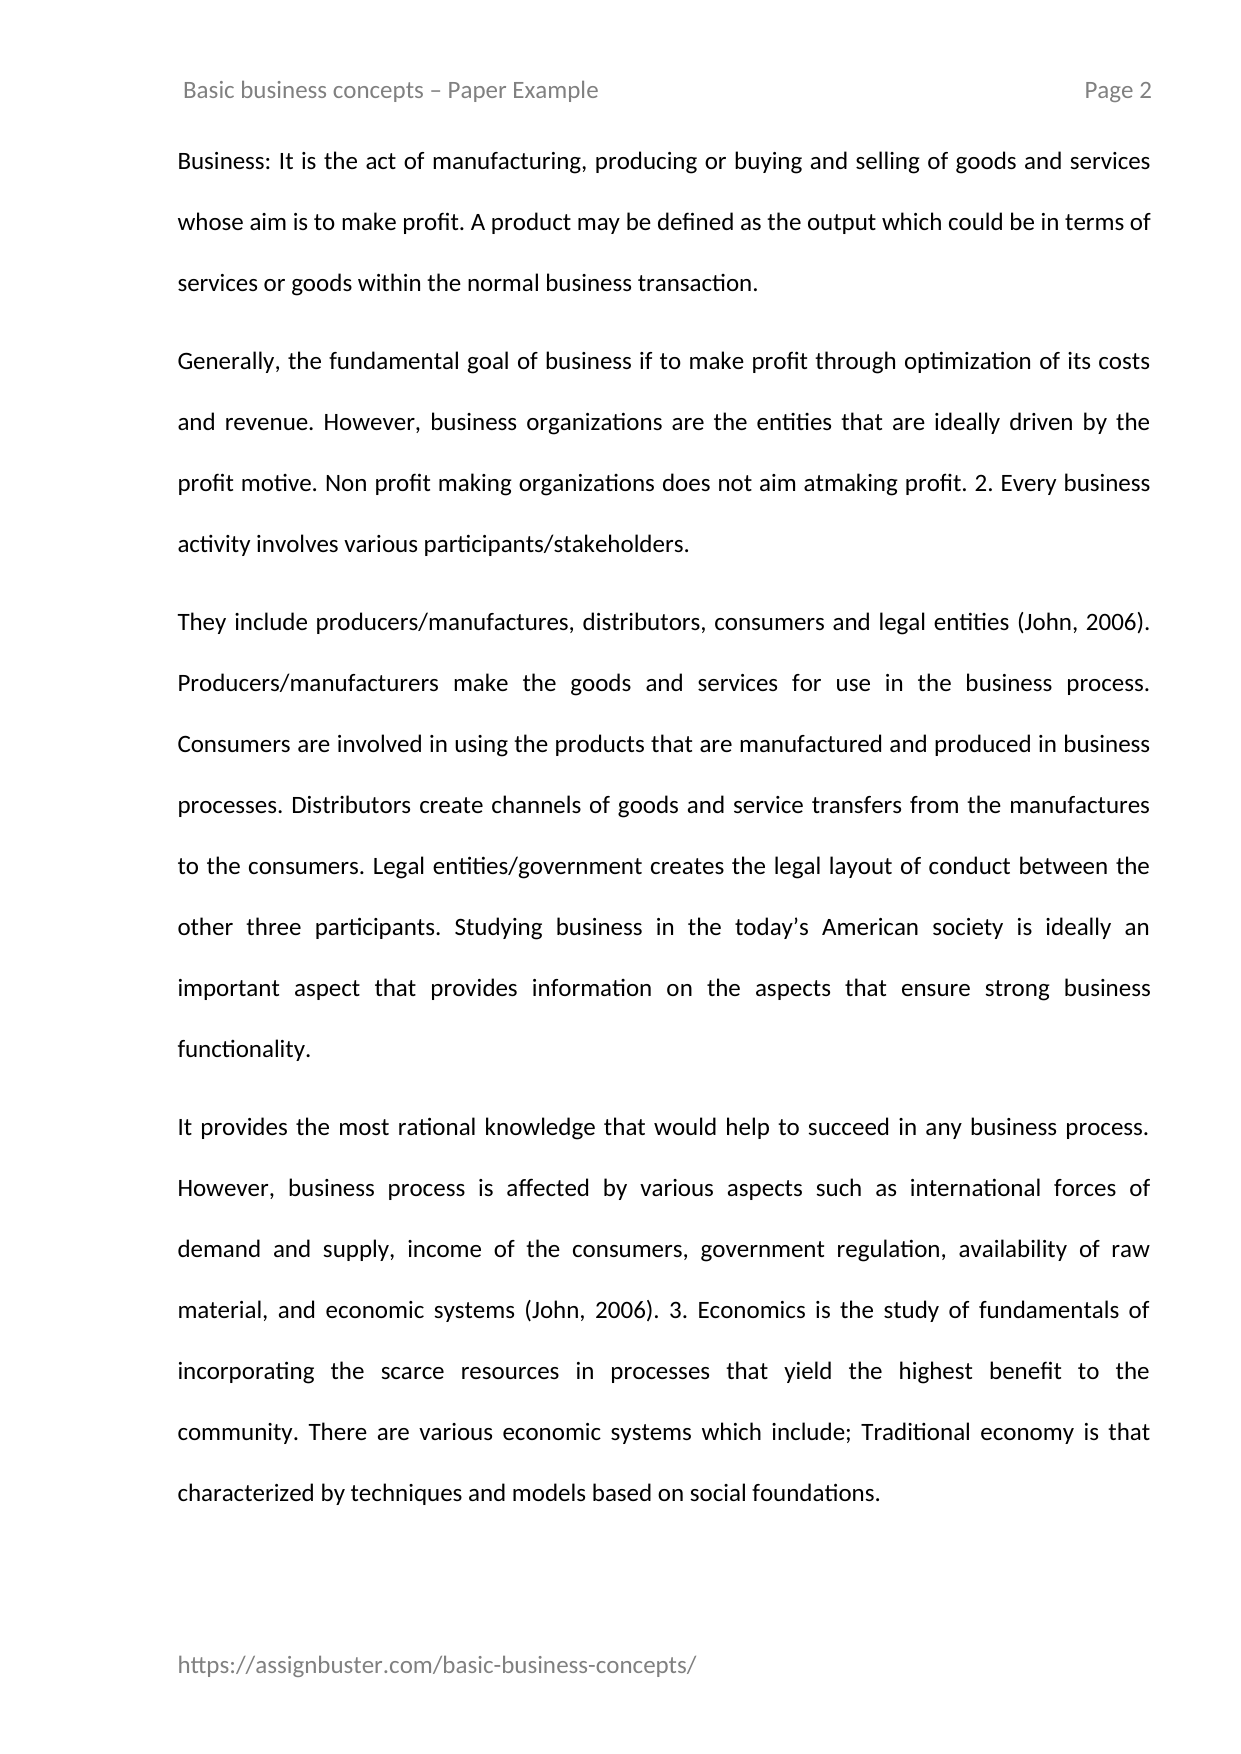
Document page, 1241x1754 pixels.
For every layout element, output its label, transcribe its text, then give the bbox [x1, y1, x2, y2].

text It provides the most rational knowledge that would help to succeed in any business process. However, business process is affected by various aspects such as international forces of demand and supply, income of the consumers, government regulation, availability of raw material, and economic systems (John, 2006). 3. Economics is the study of fundamentals of incorporating the scarce resources in processes that yield the highest benefit to the community. There are various economic systems which include; Traditional economy is that characterized by techniques and models based on social foundations. [177, 1111, 1152, 1507]
text They include producers/manufactures, distributors, consumers and legal entities (John, 2006). Producers/manufacturers make the goods and services for use in the business process. Consumers are involved in using the products that are manufactured and produced in business processes. Distributors create channels of goods and service transfers from the manufactures to the consumers. Legal entities/government creates the legal layout of conduct between the other three participants. Studying business in the today’s American society is ideally an important aspect that provides information on the aspects that ensure strong business functionality. [177, 606, 1152, 1063]
text Generally, the fundamental goal of business if to make profit through optimization of its costs and revenue. However, business organizations are the entities that are ideally driven by the profit motive. Non profit making organizations does not aim atmaking profit. 2. Every business activity involves various participants/stakeholders. [177, 345, 1152, 558]
text Business: It is the act of manufacturing, producing or buying and selling of goods and services whose aim is to make profit. A product may be defined as the output which could be in terms of services or goods within the normal business transaction. [177, 145, 1152, 298]
